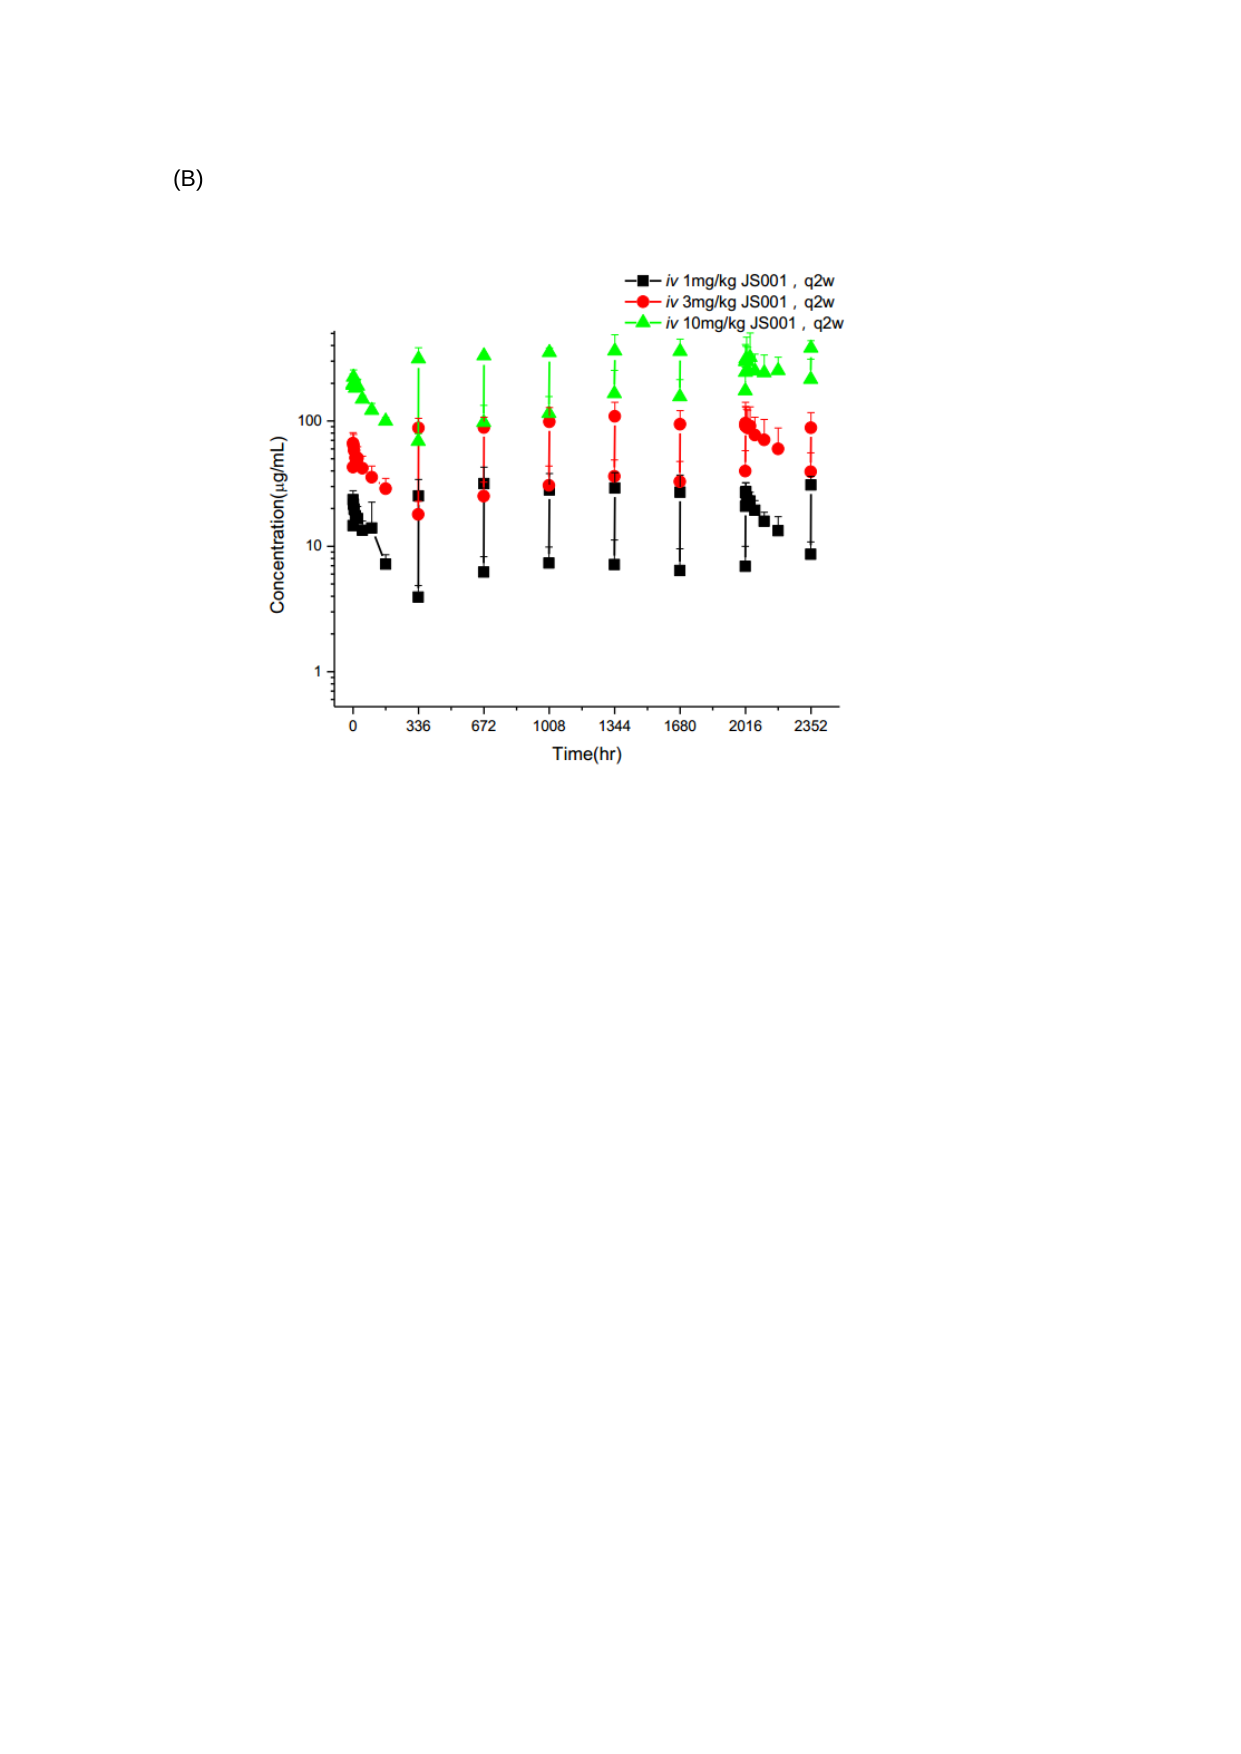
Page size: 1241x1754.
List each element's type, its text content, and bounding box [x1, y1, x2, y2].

text (B) [150, 162, 1090, 194]
picture [197, 223, 993, 788]
